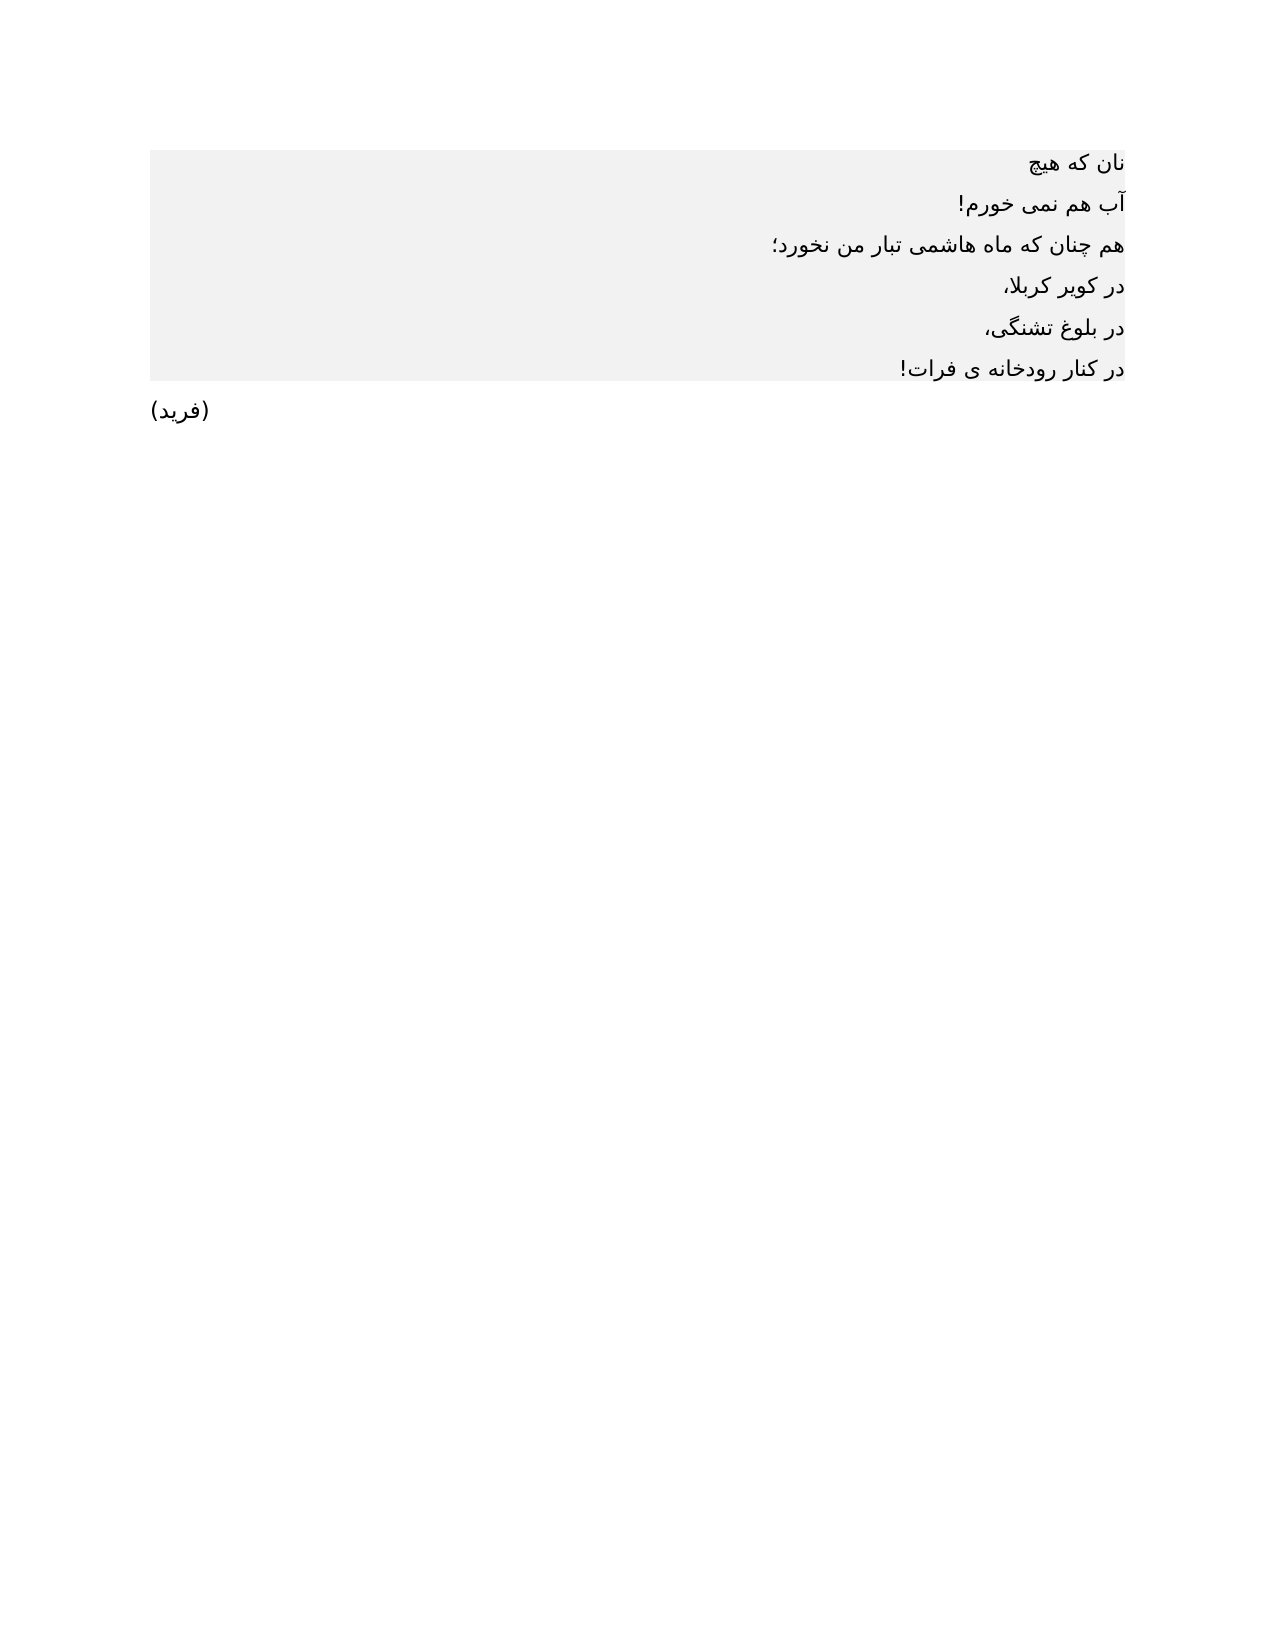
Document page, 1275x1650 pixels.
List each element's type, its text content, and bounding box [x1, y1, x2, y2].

text در کویر کربلا، [150, 273, 1125, 299]
text در کنار رودخانه ی فرات! [150, 356, 1125, 381]
text هم چنان که ماه هاشمی تبار من نخورد؛ [150, 232, 1125, 258]
text نان که هیچ [150, 150, 1125, 176]
text (فرید) [150, 397, 1125, 423]
text در بلوغ تشنگی، [150, 314, 1125, 340]
text آب هم نمی خورم! [150, 191, 1125, 217]
